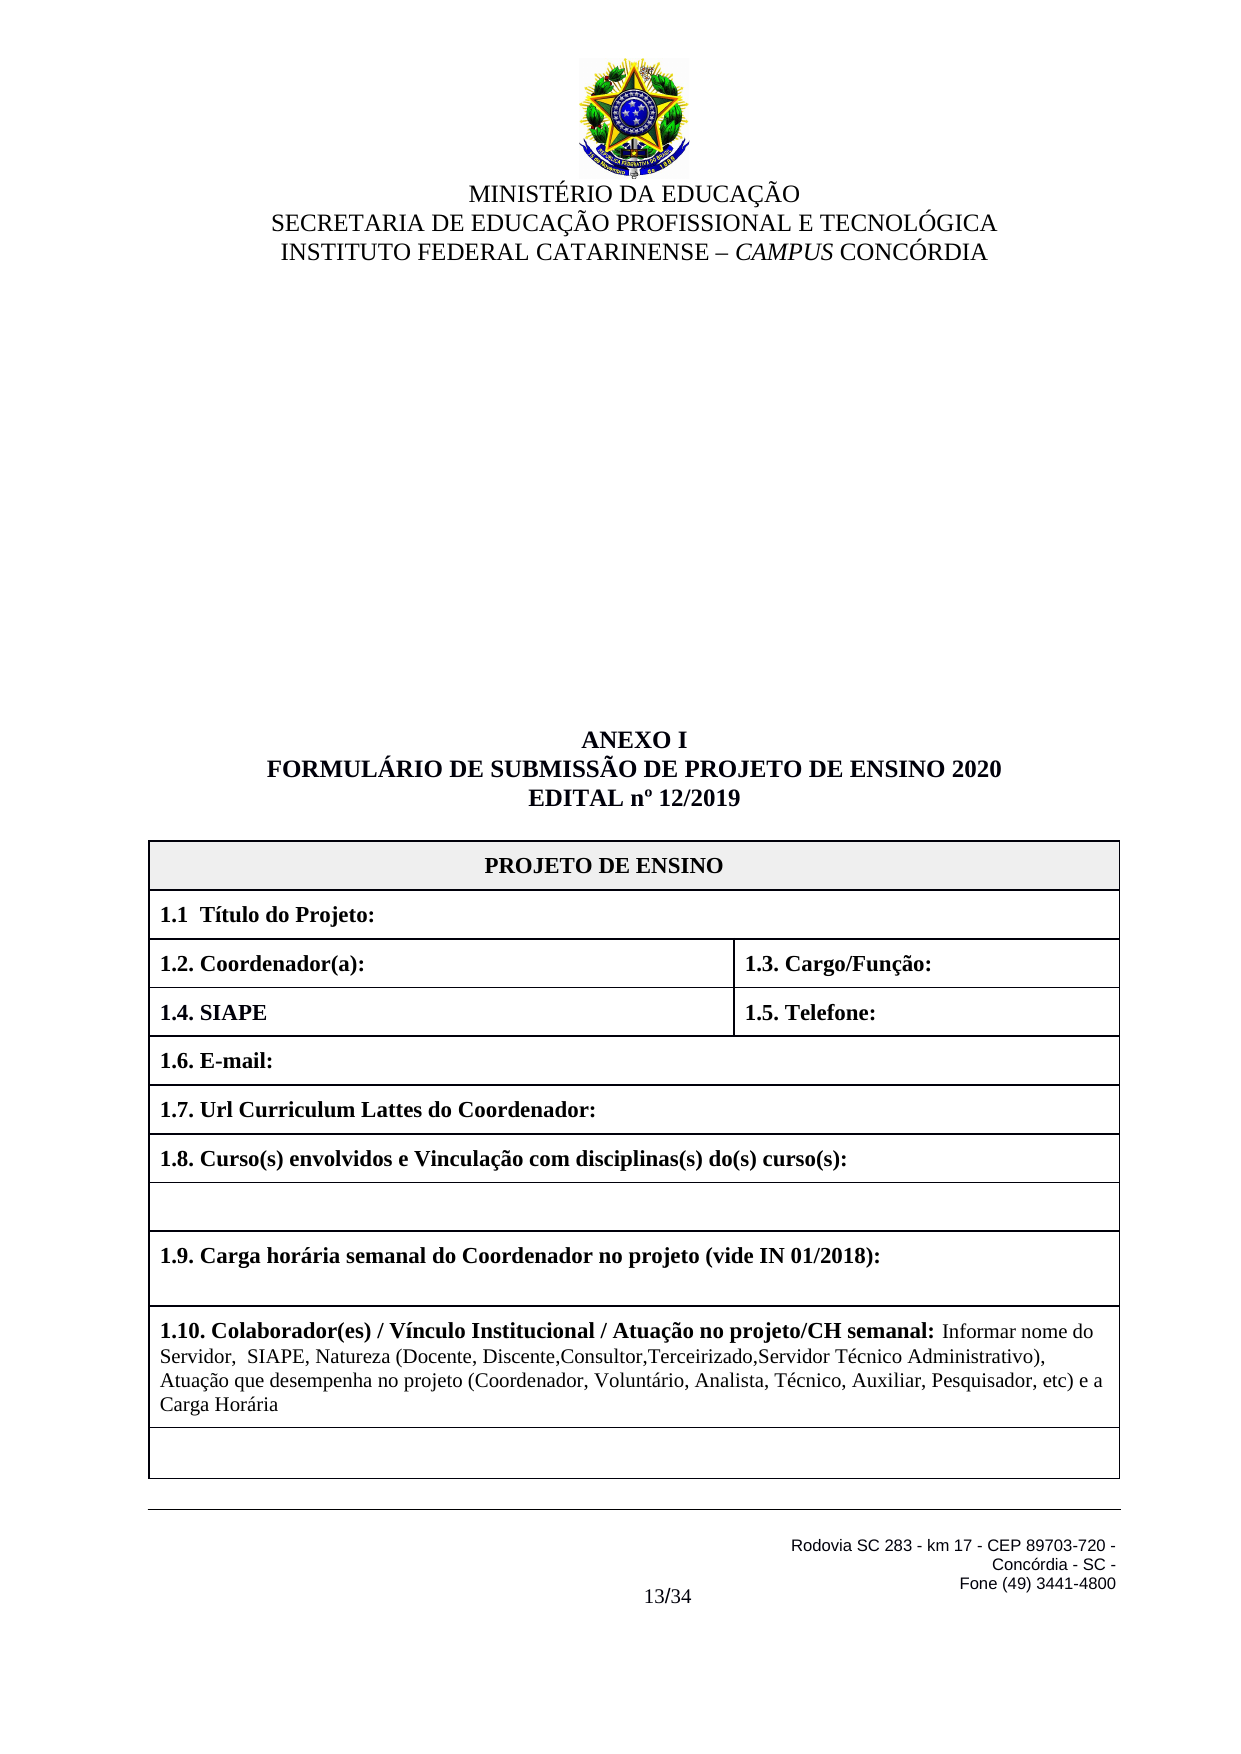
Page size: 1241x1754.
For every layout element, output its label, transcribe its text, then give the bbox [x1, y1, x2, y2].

table_cell 1.6. E-mail: [150, 1037, 1119, 1084]
table_cell 1.3. Cargo/Função: [735, 940, 1119, 987]
table_cell 1.8. Curso(s) envolvidos e Vinculação com disciplinas(s) do(s) curso(s): [150, 1135, 1119, 1182]
text FORMULÁRIO DE SUBMISSÃO DE PROJETO DE ENSINO 2020 [148, 754, 1121, 783]
picture [579, 58, 690, 179]
table_cell 1.1 Título do Projeto: [150, 891, 1119, 938]
table_cell 1.2. Coordenador(a): [150, 940, 733, 987]
text ANEXO I [148, 725, 1121, 754]
table_cell [150, 1428, 1119, 1477]
table_cell 1.10. Colaborador(es) / Vínculo Institucional / Atuação no projeto/CH semanal: Informar nome do Servidor, SIAPE, Natureza (Docente, Discente,Consultor,Terceirizado,Servidor Técnico Administrativo), Atuação que desempenha no projeto (Coordenador, Voluntário, Analista, Técnico, Auxiliar, Pesquisador, etc) e a Carga Horária [150, 1307, 1119, 1426]
text EDITAL nº 12/2019 [148, 783, 1121, 812]
table_header PROJETO DE ENSINO [150, 842, 1119, 889]
table_cell 1.9. Carga horária semanal do Coordenador no projeto (vide IN 01/2018): [150, 1232, 1119, 1305]
table_cell 1.4. SIAPE [150, 988, 733, 1035]
table_cell 1.7. Url Curriculum Lattes do Coordenador: [150, 1086, 1119, 1133]
table_cell 1.5. Telefone: [735, 988, 1119, 1035]
table_cell [150, 1183, 1119, 1230]
